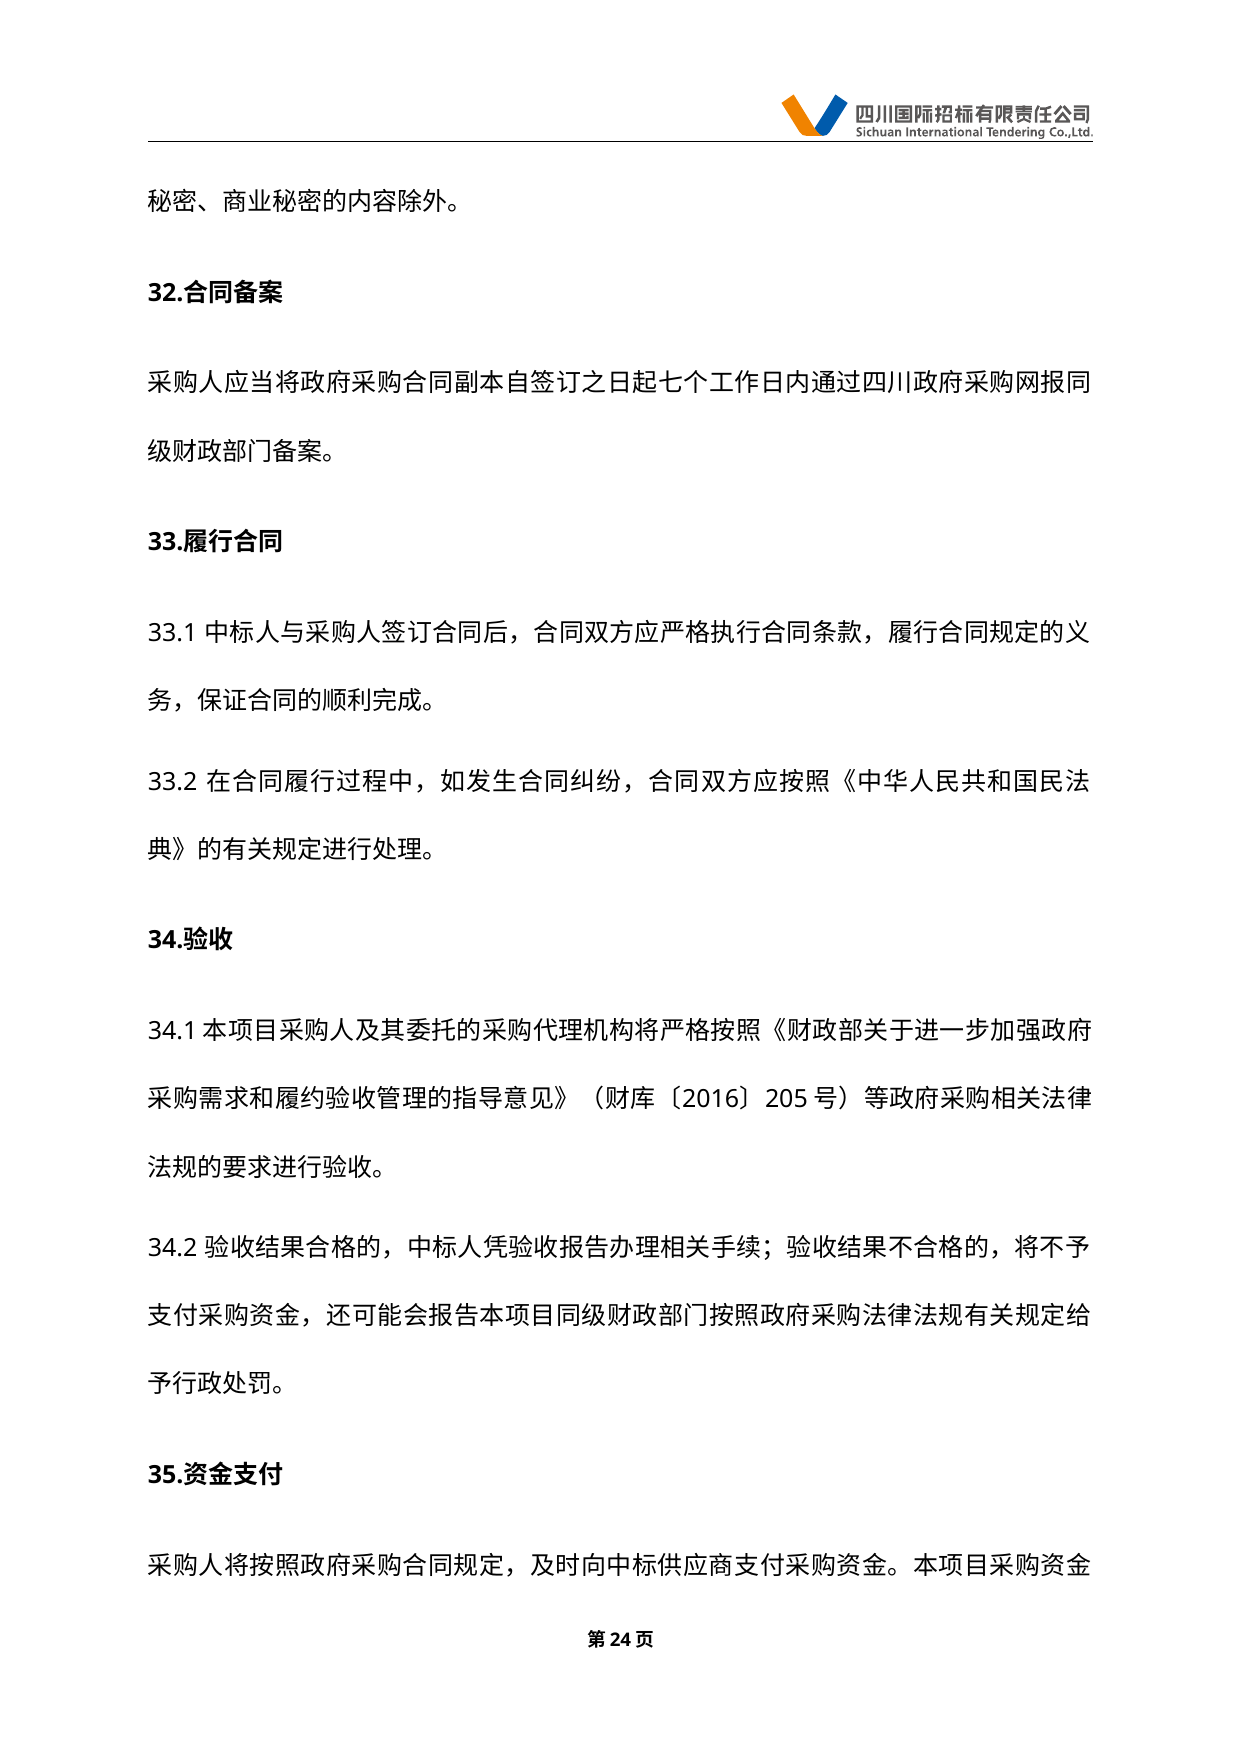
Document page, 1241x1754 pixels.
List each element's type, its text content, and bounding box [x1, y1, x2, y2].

text 34.2 验收结果合格的，中标人凭验收报告办理相关手续；验收结果不合格的，将不予支付采购资金，还可能会报告本项目同级财政部门按照政府采购法律法规有关规定给予行政处罚。 [148, 1223, 1093, 1405]
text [148, 1541, 1093, 1586]
subtitle 35.资金支付 [148, 1450, 1093, 1496]
text 34.1本项目采购人及其委托的采购代理机构将严格按照《财政部关于进一步加强政府采购需求和履约验收管理的指导意见》（财库〔2016〕205号）等政府采购相关法律法规的要求进行验收。 [148, 1006, 1093, 1188]
text 33.2 在合同履行过程中，如发生合同纠纷，合同双方应按照《中华人民共和国民法典》的有关规定进行处理。 [148, 756, 1093, 870]
subtitle 33.履行合同 [148, 517, 1093, 563]
subtitle 34.验收 [148, 915, 1093, 961]
text 采购人应当将政府采购合同副本自签订之日起七个工作日内通过四川政府采购网报同级财政部门备案。 [148, 358, 1093, 472]
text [148, 177, 1093, 222]
subtitle 32.合同备案 [148, 267, 1093, 313]
text 33.1 中标人与采购人签订合同后，合同双方应严格执行合同条款，履行合同规定的义务，保证合同的顺利完成。 [148, 608, 1093, 722]
